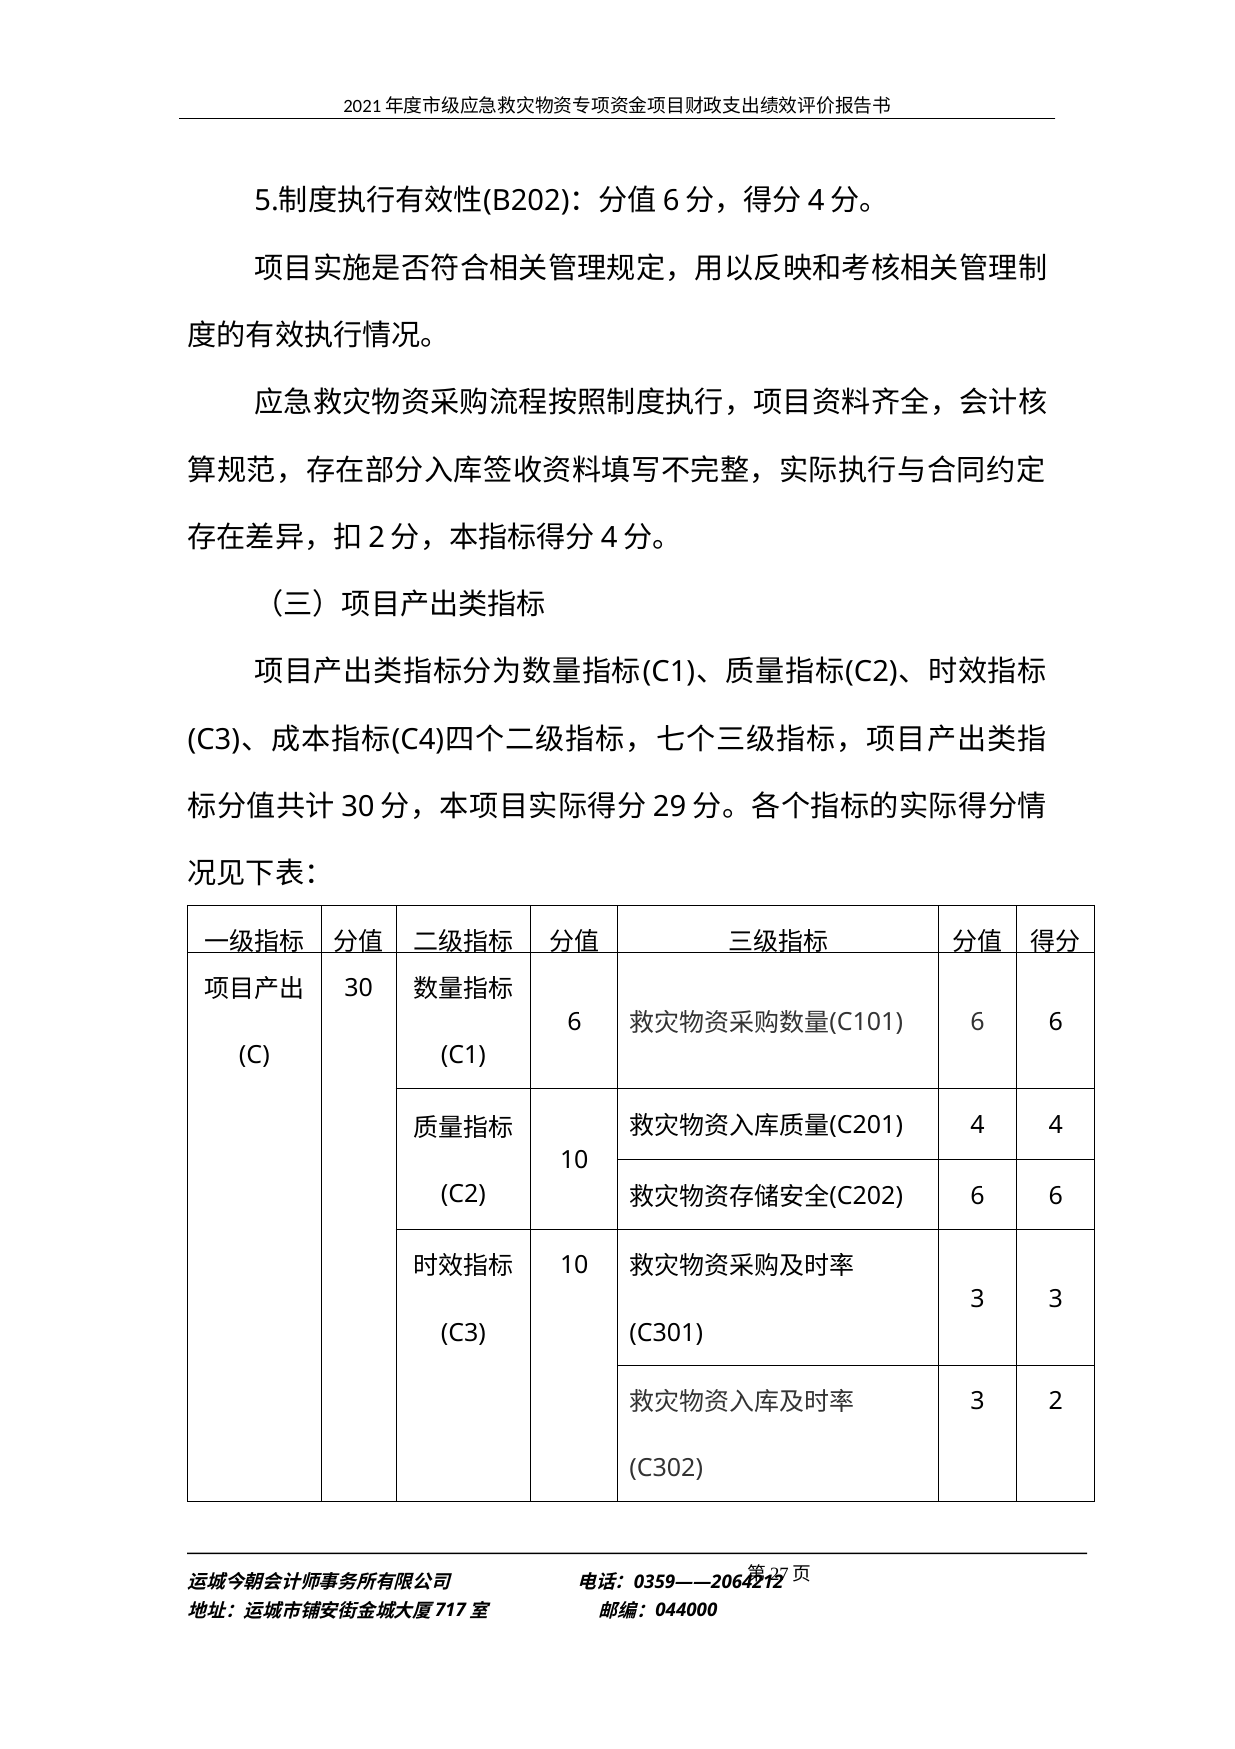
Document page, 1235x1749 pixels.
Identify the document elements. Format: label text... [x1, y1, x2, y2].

table_cell 时效指标(C3) [397, 1230, 530, 1501]
title 项目实施是否符合相关管理规定，用以反映和考核相关管理制度的有效执行情况。 [187, 232, 1047, 366]
table_cell 3 [939, 1366, 1016, 1501]
title 项目产出类指标分为数量指标(C1)、质量指标(C2)、时效指标(C3)、成本指标(C4)四个二级指标，七个三级指标，项目产出类指标分值共计30分，本项目实际得分29分。各个指标的实际得分情况见下表： [187, 636, 1047, 905]
table_cell 救灾物资采购数量(C101) [618, 953, 938, 1088]
table_header 二级指标 [397, 906, 530, 952]
table_cell 救灾物资存储安全(C202) [618, 1160, 938, 1229]
table_cell 4 [939, 1089, 1016, 1158]
table_cell 10 [531, 1089, 617, 1229]
table_cell 30 [322, 953, 396, 1501]
table_header 一级指标 [188, 906, 321, 952]
table_header 分值 [939, 906, 1016, 952]
table_header 三级指标 [618, 906, 938, 952]
table_cell 救灾物资入库质量(C201) [618, 1089, 938, 1158]
table_header 分值 [531, 906, 617, 952]
table_cell 数量指标(C1) [397, 953, 530, 1088]
table_cell 救灾物资入库及时率(C302) [618, 1366, 938, 1501]
title （三）项目产出类指标 [187, 568, 1047, 636]
table_cell 2 [1017, 1366, 1094, 1501]
table_cell 项目产出(C) [188, 953, 321, 1501]
table_cell 6 [1017, 953, 1094, 1088]
table_cell 6 [939, 1160, 1016, 1229]
table_cell 3 [939, 1230, 1016, 1365]
table_cell 6 [531, 953, 617, 1088]
title 5.制度执行有效性(B202)：分值6分，得分4分。 [187, 164, 1047, 232]
table_cell 质量指标(C2) [397, 1089, 530, 1229]
table_header 分值 [322, 906, 396, 952]
table_cell 10 [531, 1230, 617, 1501]
table_header 得分 [1017, 906, 1094, 952]
table_cell 6 [1017, 1160, 1094, 1229]
table_cell 6 [939, 953, 1016, 1088]
table_cell 3 [1017, 1230, 1094, 1365]
table_cell 4 [1017, 1089, 1094, 1158]
title 应急救灾物资采购流程按照制度执行，项目资料齐全，会计核算规范，存在部分入库签收资料填写不完整，实际执行与合同约定存在差异，扣2分，本指标得分4分。 [187, 366, 1047, 568]
table_cell 救灾物资采购及时率(C301) [618, 1230, 938, 1365]
